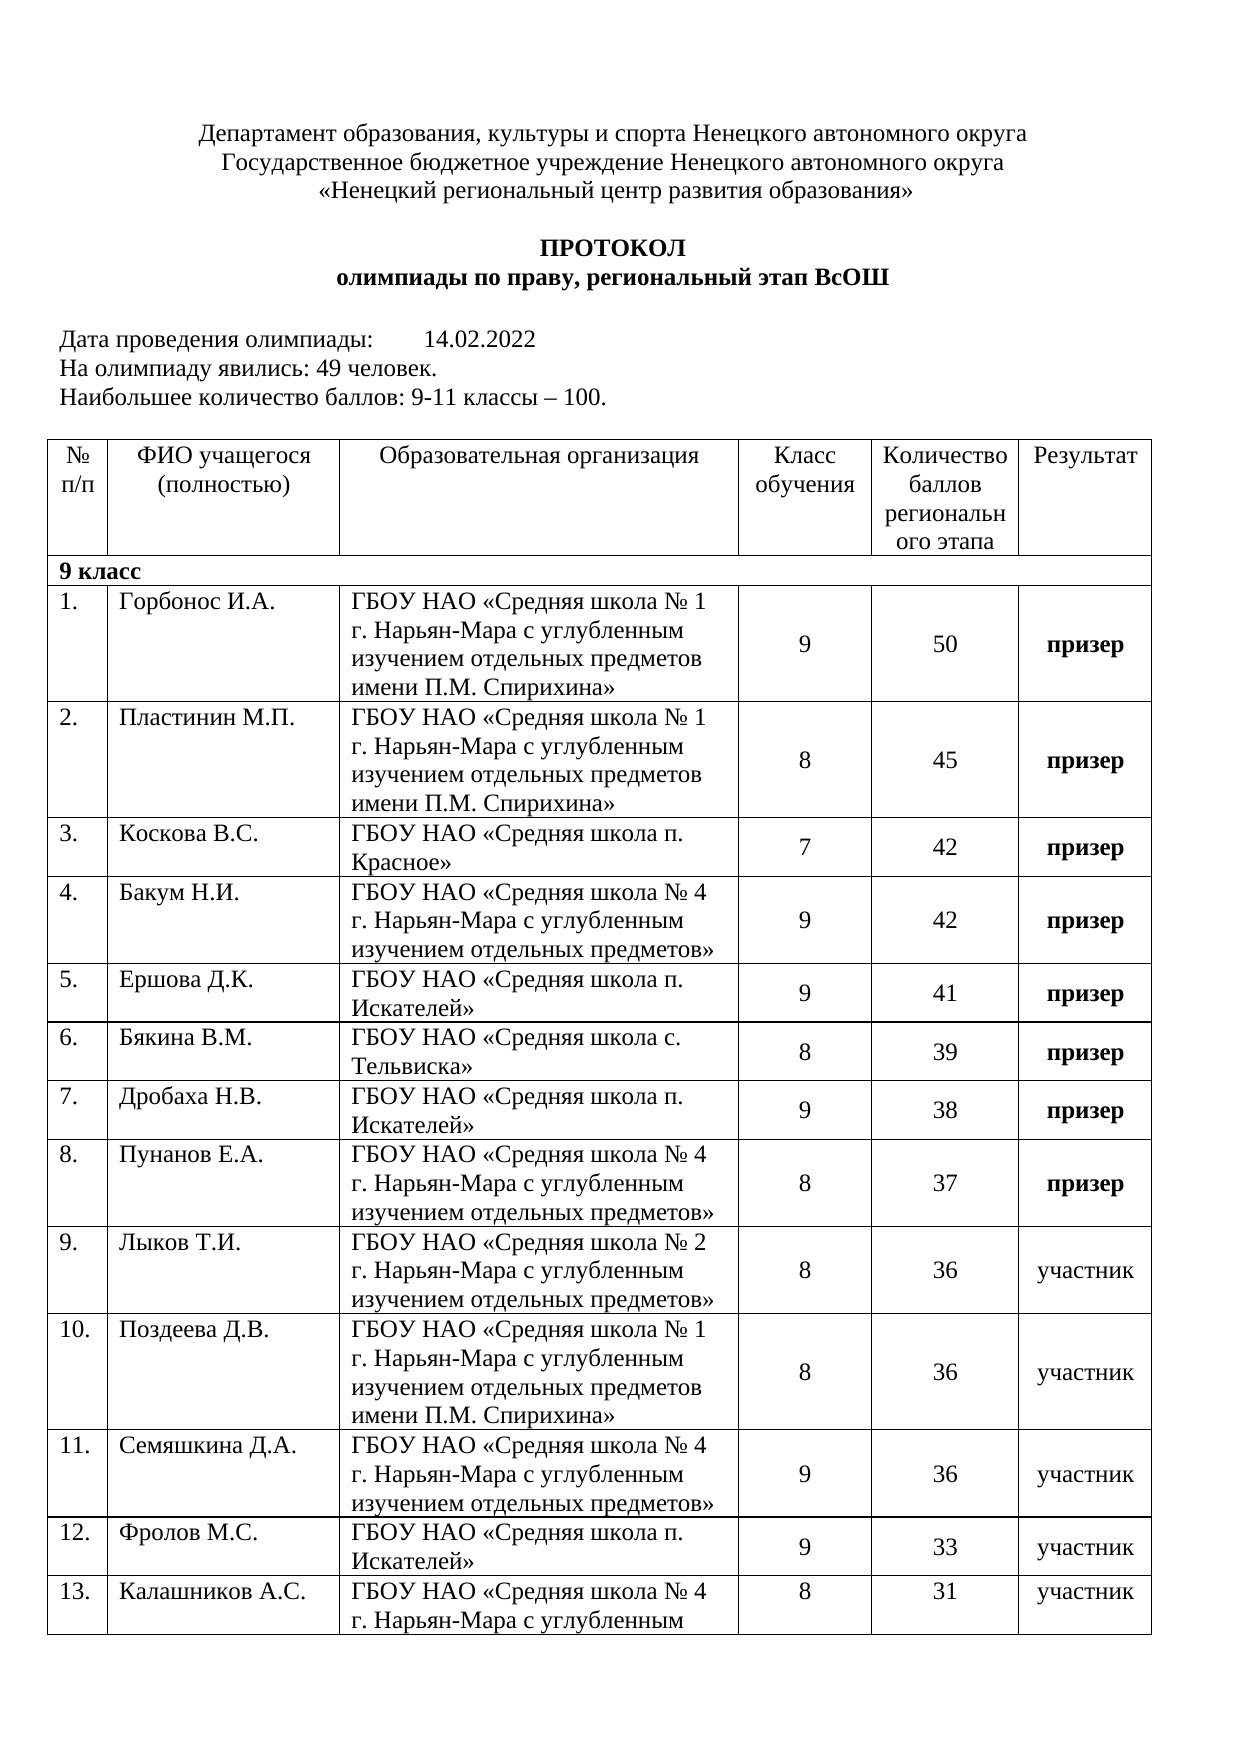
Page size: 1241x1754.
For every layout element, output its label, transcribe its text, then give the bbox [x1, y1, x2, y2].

table_cell ГБОУ НАО «Средняя школа № 1 г. Нарьян-Мара с углубленным изучением отдельных предметов имени П.М. Спирихина» [340, 586, 738, 701]
table_cell участник [1019, 1314, 1151, 1429]
table_cell 9 [739, 1518, 871, 1575]
table_cell ГБОУ НАО «Средняя школа № 1 г. Нарьян-Мара с углубленным изучением отдельных предметов имени П.М. Спирихина» [340, 702, 738, 817]
table_cell 9 класс [48, 556, 1151, 585]
table_cell ГБОУ НАО «Средняя школа № 2 г. Нарьян-Мара с углубленным изучением отдельных предметов» [340, 1227, 738, 1313]
table_cell Калашников А.С. [108, 1576, 339, 1633]
table_header Класс обучения [739, 440, 871, 555]
table_cell 9 [739, 586, 871, 701]
table_cell призер [1019, 818, 1151, 876]
text Наибольшее количество баллов: 9-11 классы – 100. [59, 382, 1166, 410]
table_cell ГБОУ НАО «Средняя школа № 4 г. Нарьян-Мара с углубленным изучением отдельных предметов» [340, 1430, 738, 1516]
table_cell 9 [739, 1430, 871, 1516]
table_cell 33 [872, 1518, 1018, 1575]
table_cell ГБОУ НАО «Средняя школа п. Искателей» [340, 1081, 738, 1138]
table_cell 31 [872, 1576, 1018, 1633]
table_cell [48, 1430, 107, 1516]
table_cell ГБОУ НАО «Средняя школа № 1 г. Нарьян-Мара с углубленным изучением отдельных предметов имени П.М. Спирихина» [340, 1314, 738, 1429]
table_cell ГБОУ НАО «Средняя школа п. Искателей» [340, 1518, 738, 1575]
table_cell Дробаха Н.В. [108, 1081, 339, 1138]
table_cell 36 [872, 1430, 1018, 1516]
table_cell участник [1019, 1576, 1151, 1633]
table_cell [48, 1518, 107, 1575]
text Государственное бюджетное учреждение Ненецкого автономного округа [59, 147, 1166, 176]
table_cell 8 [739, 1023, 871, 1080]
table_header ФИО учащегося (полностью) [108, 440, 339, 555]
text олимпиады по праву, региональный этап ВсОШ [59, 262, 1166, 291]
table_cell 8 [739, 1314, 871, 1429]
table_cell призер [1019, 964, 1151, 1021]
table_header Количество баллов регионального этапа [872, 440, 1018, 555]
table_cell 37 [872, 1140, 1018, 1226]
table_cell Коскова В.С. [108, 818, 339, 876]
table_cell Ершова Д.К. [108, 964, 339, 1021]
table_cell Горбонос И.А. [108, 586, 339, 701]
table_header № п/п [48, 440, 107, 555]
table_cell [48, 1227, 107, 1313]
table_cell [48, 877, 107, 963]
table_cell участник [1019, 1430, 1151, 1516]
table_header Результат [1019, 440, 1151, 555]
table_cell Бякина В.М. [108, 1023, 339, 1080]
text ПРОТОКОЛ [59, 233, 1166, 262]
text На олимпиаду явились: 49 человек. [59, 353, 1166, 382]
table_cell призер [1019, 1081, 1151, 1138]
table_cell Бакум Н.И. [108, 877, 339, 963]
table_cell Поздеева Д.В. [108, 1314, 339, 1429]
table_cell [48, 1576, 107, 1633]
table_cell Пунанов Е.А. [108, 1140, 339, 1226]
table_cell 39 [872, 1023, 1018, 1080]
table_cell 42 [872, 877, 1018, 963]
table_cell [48, 1140, 107, 1226]
table_cell Семяшкина Д.А. [108, 1430, 339, 1516]
table_cell [48, 586, 107, 701]
table_cell призер [1019, 1023, 1151, 1080]
table_cell [48, 1314, 107, 1429]
table_cell ГБОУ НАО «Средняя школа с. Тельвиска» [340, 1023, 738, 1080]
table_cell [48, 964, 107, 1021]
text Департамент образования, культуры и спорта Ненецкого автономного округа [59, 118, 1166, 147]
table_cell 50 [872, 586, 1018, 701]
table_cell ГБОУ НАО «Средняя школа п. Искателей» [340, 964, 738, 1021]
table_cell 7 [739, 818, 871, 876]
table_cell 9 [739, 877, 871, 963]
table_cell 8 [739, 1576, 871, 1633]
text «Ненецкий региональный центр развития образования» [59, 176, 1166, 204]
text Дата проведения олимпиады: 14.02.2022 [59, 324, 1166, 353]
table_cell [48, 702, 107, 817]
table_cell Пластинин М.П. [108, 702, 339, 817]
table_cell участник [1019, 1518, 1151, 1575]
table_cell 36 [872, 1227, 1018, 1313]
table_cell 9 [739, 1081, 871, 1138]
table_cell Фролов М.С. [108, 1518, 339, 1575]
table_cell [48, 818, 107, 876]
table_cell 9 [739, 964, 871, 1021]
table_cell участник [1019, 1227, 1151, 1313]
table_cell 8 [739, 1227, 871, 1313]
table_cell призер [1019, 586, 1151, 701]
table_cell ГБОУ НАО «Средняя школа № 4 г. Нарьян-Мара с углубленным изучением отдельных предметов» [340, 877, 738, 963]
table_cell призер [1019, 877, 1151, 963]
table_cell 8 [739, 1140, 871, 1226]
table_cell 41 [872, 964, 1018, 1021]
table_cell 8 [739, 702, 871, 817]
table_cell ГБОУ НАО «Средняя школа № 4 г. Нарьян-Мара с углубленным изучением отдельных предметов» [340, 1140, 738, 1226]
table_cell [48, 1023, 107, 1080]
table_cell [340, 1576, 738, 1633]
table_cell Лыков Т.И. [108, 1227, 339, 1313]
table_header Образовательная организация [340, 440, 738, 555]
table_cell ГБОУ НАО «Средняя школа п. Красное» [340, 818, 738, 876]
table_cell 45 [872, 702, 1018, 817]
table_cell [48, 1081, 107, 1138]
table_cell призер [1019, 1140, 1151, 1226]
table_cell 42 [872, 818, 1018, 876]
table_cell призер [1019, 702, 1151, 817]
table_cell 38 [872, 1081, 1018, 1138]
table_cell 36 [872, 1314, 1018, 1429]
